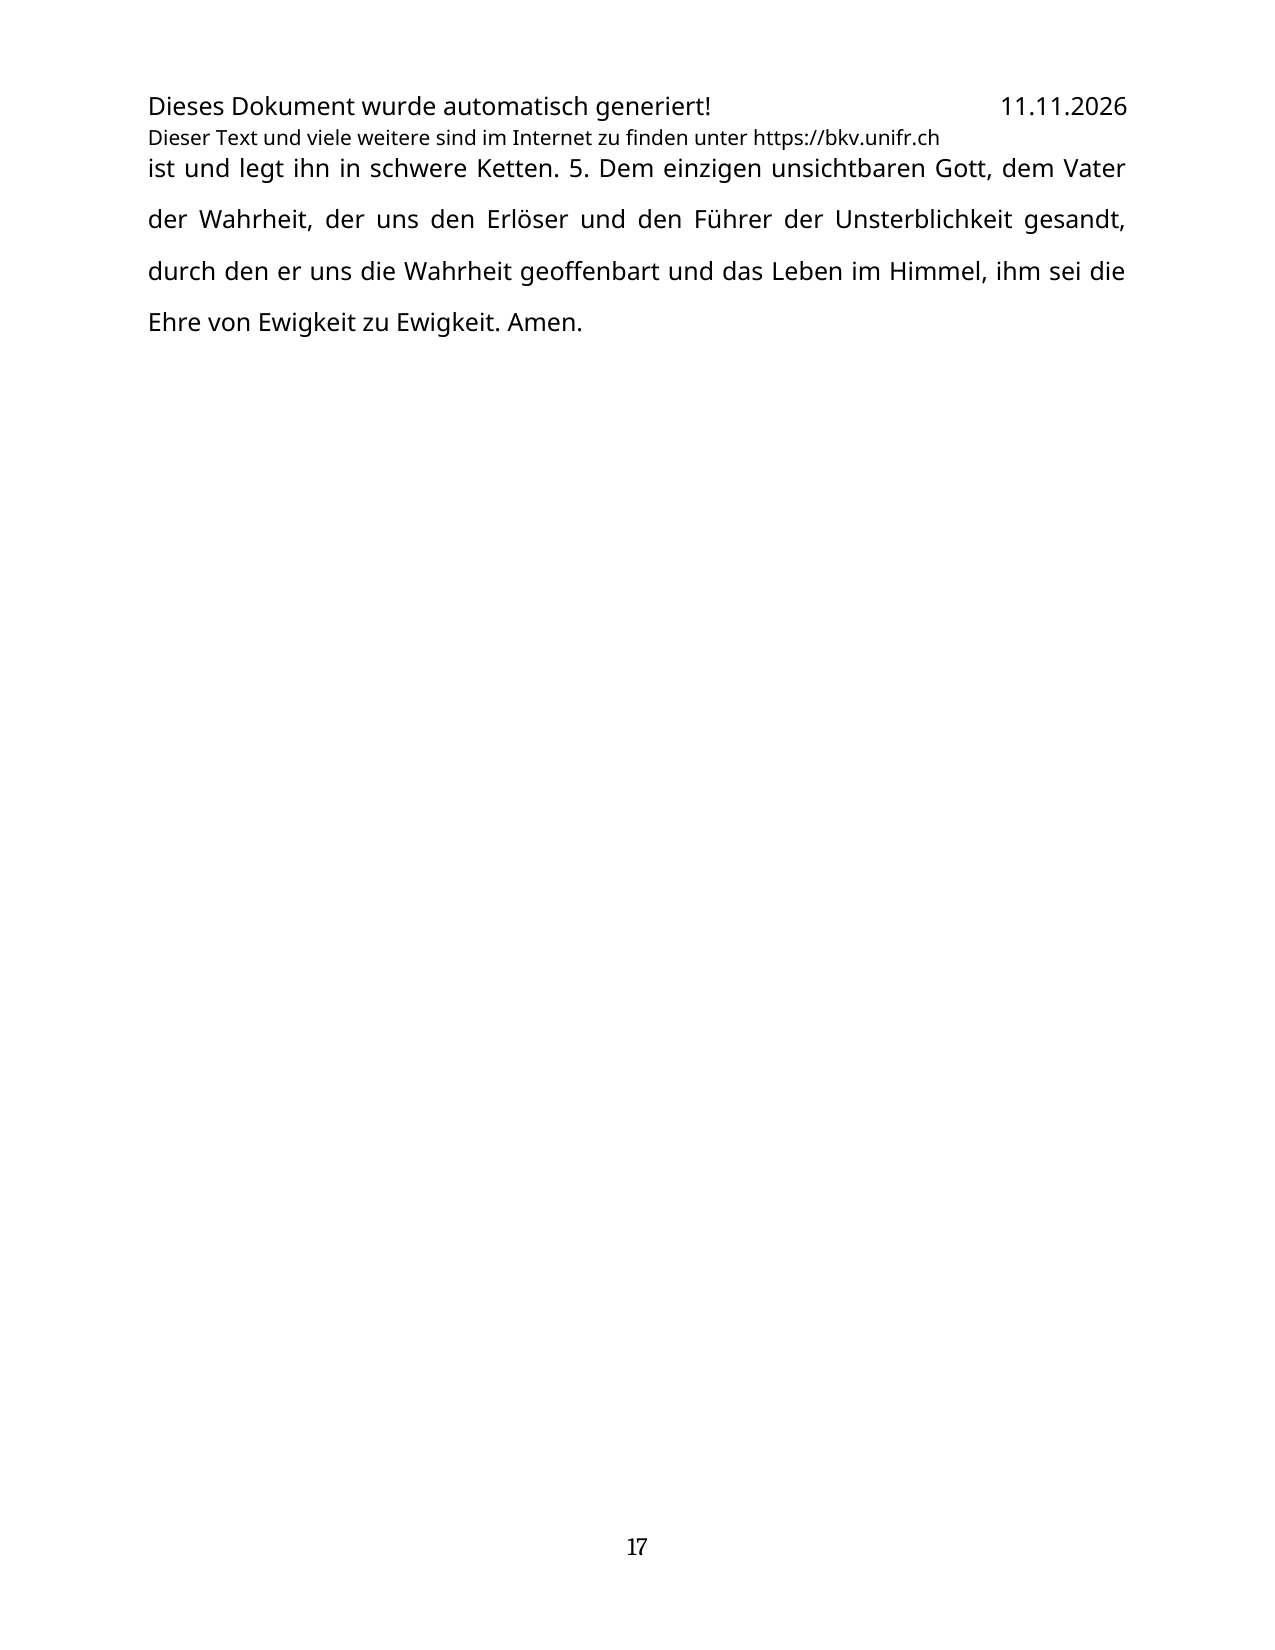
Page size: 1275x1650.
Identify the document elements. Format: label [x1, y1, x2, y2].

text [148, 151, 1127, 338]
